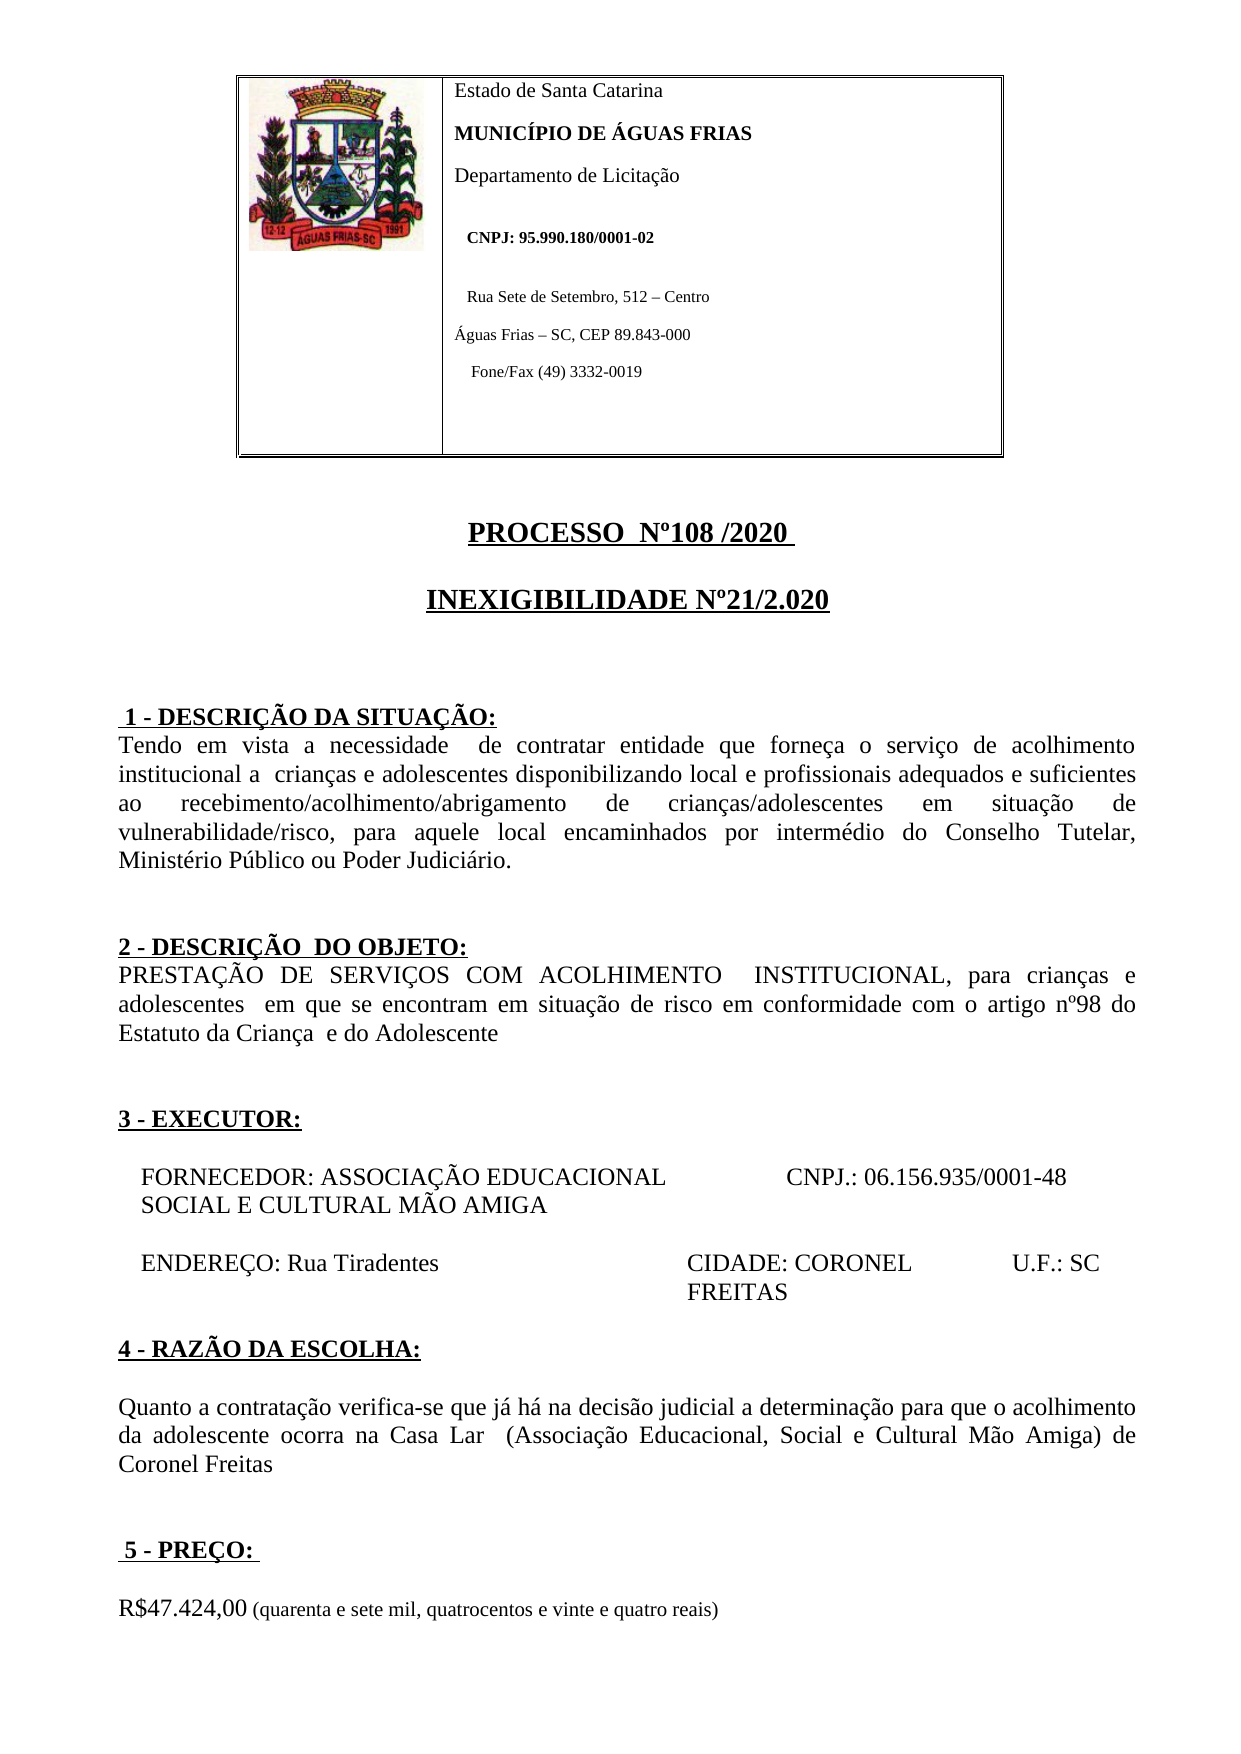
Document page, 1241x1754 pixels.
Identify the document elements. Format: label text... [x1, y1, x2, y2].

text 2 - DESCRIÇÃO DO OBJETO: [118, 932, 1137, 961]
text Quanto a contratação verifica-se que já há na decisão judicial a determinação para que o acolhimento da adolescente ocorra na Casa Lar (Associação Educacional, Social e Cultural Mão Amiga) de Coronel Freitas [118, 1392, 1137, 1478]
table_header CNPJ.: 06.156.935/0001-48 [753, 1162, 1211, 1219]
picture [248, 78, 426, 251]
text 4 - RAZÃO DA ESCOLHA: [118, 1334, 1137, 1363]
table_header U.F.: SC [1001, 1248, 1133, 1306]
table_header CIDADE: CORONEL FREITAS [676, 1248, 1001, 1306]
text 5 - PREÇO: [118, 1536, 1137, 1564]
text PROCESSO Nº108 /2020 [118, 515, 1137, 548]
text R$47.424,00 (quarenta e sete mil, quatrocentos e vinte e quatro reais) [118, 1593, 1137, 1622]
text INEXIGIBILIDADE Nº21/2.020 [118, 582, 1137, 616]
text PRESTAÇÃO DE SERVIÇOS COM ACOLHIMENTO INSTITUCIONAL, para crianças e adolescentes em que se encontram em situação de risco em conformidade com o artigo nº98 do Estatuto da Criança e do Adolescente [118, 961, 1137, 1047]
text 3 - EXECUTOR: [118, 1104, 1137, 1133]
table_header FORNECEDOR: ASSOCIAÇÃO EDUCACIONAL SOCIAL E CULTURAL MÃO AMIGA [129, 1162, 753, 1219]
text Tendo em vista a necessidade de contratar entidade que forneça o serviço de acolhimento institucional a crianças e adolescentes disponibilizando local e profissionais adequados e suficientes ao recebimento/acolhimento/abrigamento de crianças/adolescentes em situação de vulnerabilidade/risco, para aquele local encaminhados por intermédio do Conselho Tutelar, Ministério Público ou Poder Judiciário. [118, 731, 1137, 874]
table_header ENDEREÇO: Rua Tiradentes [129, 1248, 676, 1306]
text 1 - DESCRIÇÃO DA SITUAÇÃO: [118, 702, 1137, 731]
